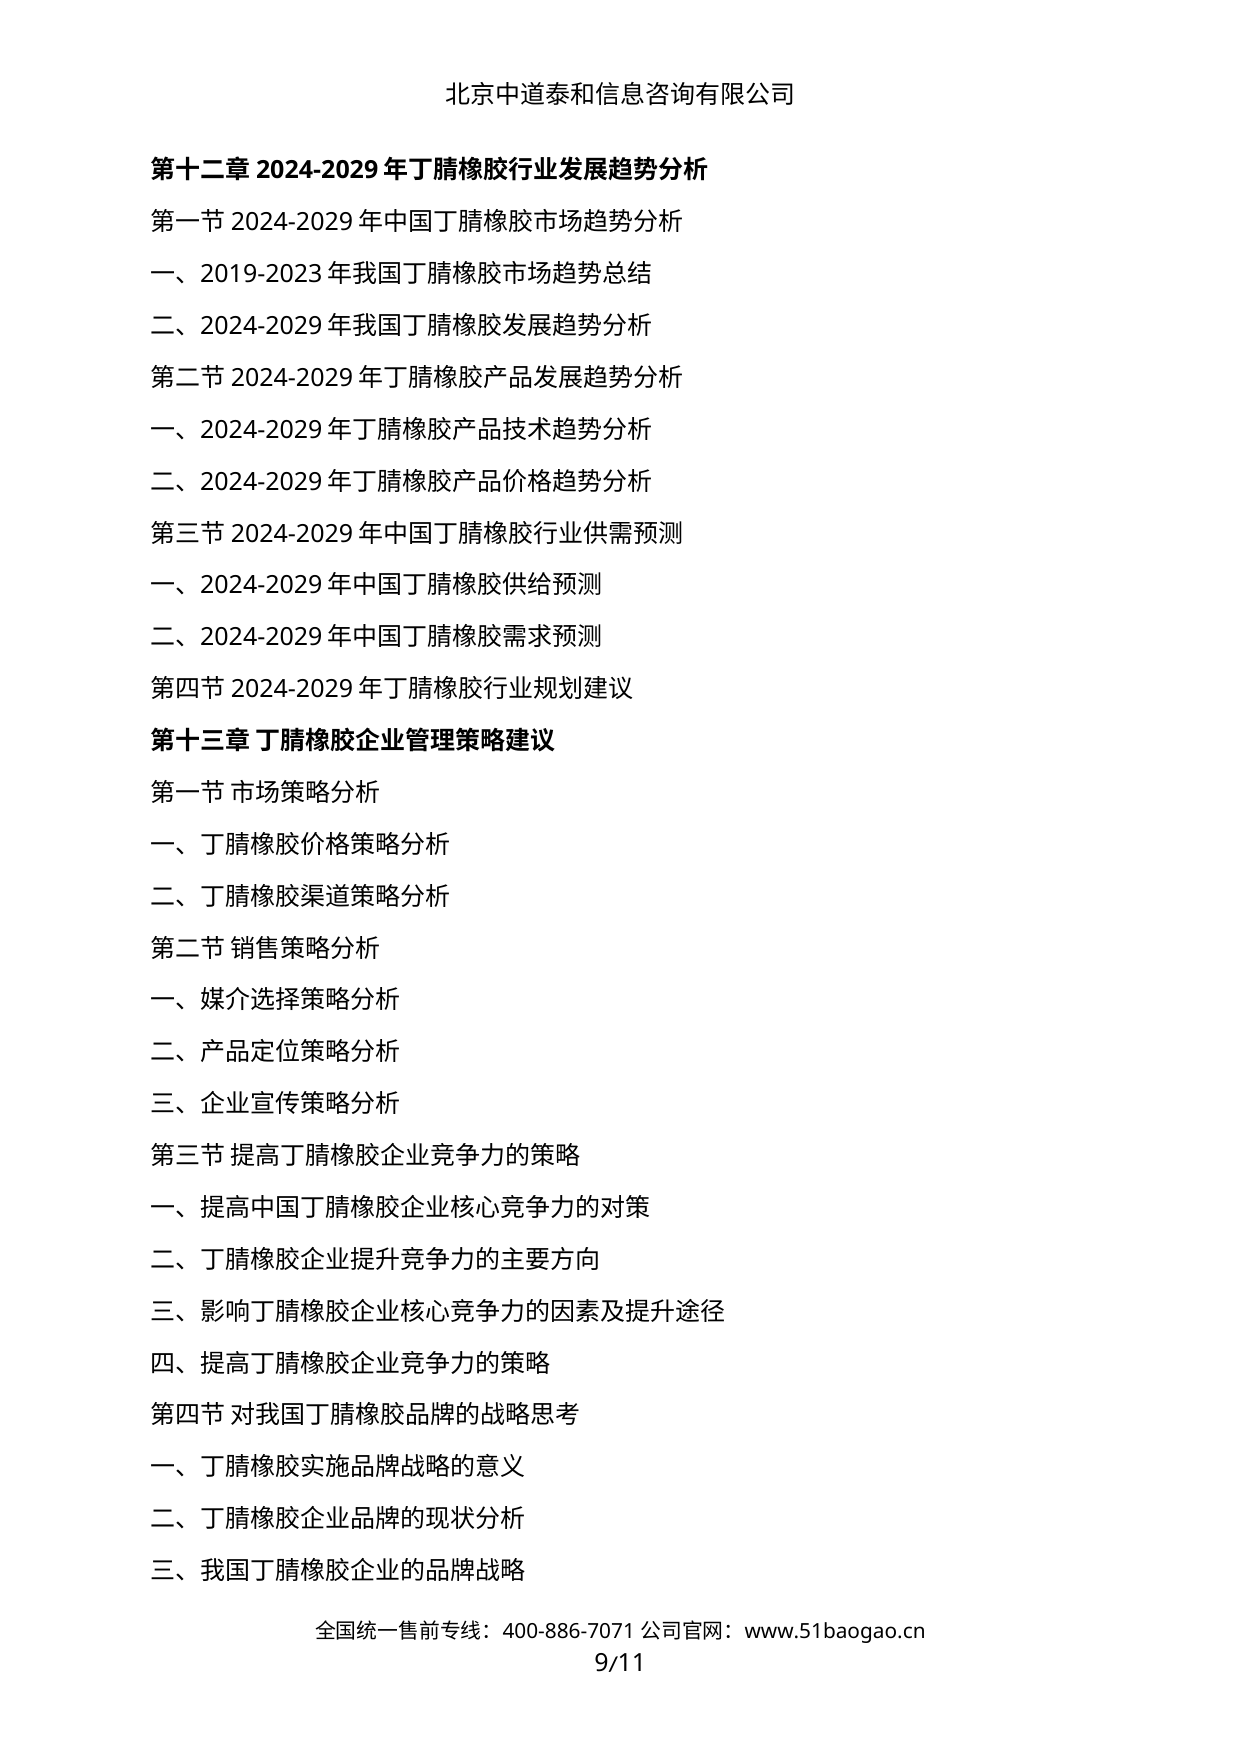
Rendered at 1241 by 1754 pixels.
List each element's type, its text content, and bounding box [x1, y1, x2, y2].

text 第四节 2024-2029年丁腈橡胶行业规划建议 [150, 669, 1090, 705]
text 一、2024-2029年中国丁腈橡胶供给预测 [150, 565, 1090, 601]
text 第二节 2024-2029年丁腈橡胶产品发展趋势分析 [150, 357, 1090, 394]
text 一、提高中国丁腈橡胶企业核心竞争力的对策 [150, 1187, 1090, 1224]
text 第四节 对我国丁腈橡胶品牌的战略思考 [150, 1395, 1090, 1431]
text 第十三章 丁腈橡胶企业管理策略建议 [150, 721, 1090, 757]
text 三、我国丁腈橡胶企业的品牌战略 [150, 1551, 1090, 1587]
text 二、2024-2029年丁腈橡胶产品价格趋势分析 [150, 461, 1090, 497]
text 四、提高丁腈橡胶企业竞争力的策略 [150, 1343, 1090, 1379]
text 第三节 提高丁腈橡胶企业竞争力的策略 [150, 1136, 1090, 1172]
text 二、2024-2029年中国丁腈橡胶需求预测 [150, 617, 1090, 653]
text 第十二章 2024-2029年丁腈橡胶行业发展趋势分析 [150, 150, 1090, 186]
text 二、2024-2029年我国丁腈橡胶发展趋势分析 [150, 306, 1090, 342]
text 第三节 2024-2029年中国丁腈橡胶行业供需预测 [150, 513, 1090, 549]
text 一、2024-2029年丁腈橡胶产品技术趋势分析 [150, 409, 1090, 446]
text 第二节 销售策略分析 [150, 928, 1090, 964]
text 第一节 2024-2029年中国丁腈橡胶市场趋势分析 [150, 202, 1090, 238]
text 三、企业宣传策略分析 [150, 1084, 1090, 1120]
text 一、丁腈橡胶实施品牌战略的意义 [150, 1447, 1090, 1483]
text 三、影响丁腈橡胶企业核心竞争力的因素及提升途径 [150, 1291, 1090, 1327]
text 二、丁腈橡胶企业品牌的现状分析 [150, 1499, 1090, 1535]
text 一、媒介选择策略分析 [150, 980, 1090, 1016]
text 第一节 市场策略分析 [150, 772, 1090, 809]
text 二、产品定位策略分析 [150, 1032, 1090, 1068]
text 二、丁腈橡胶渠道策略分析 [150, 876, 1090, 912]
text 一、2019-2023年我国丁腈橡胶市场趋势总结 [150, 254, 1090, 290]
text 二、丁腈橡胶企业提升竞争力的主要方向 [150, 1239, 1090, 1276]
text 一、丁腈橡胶价格策略分析 [150, 824, 1090, 861]
